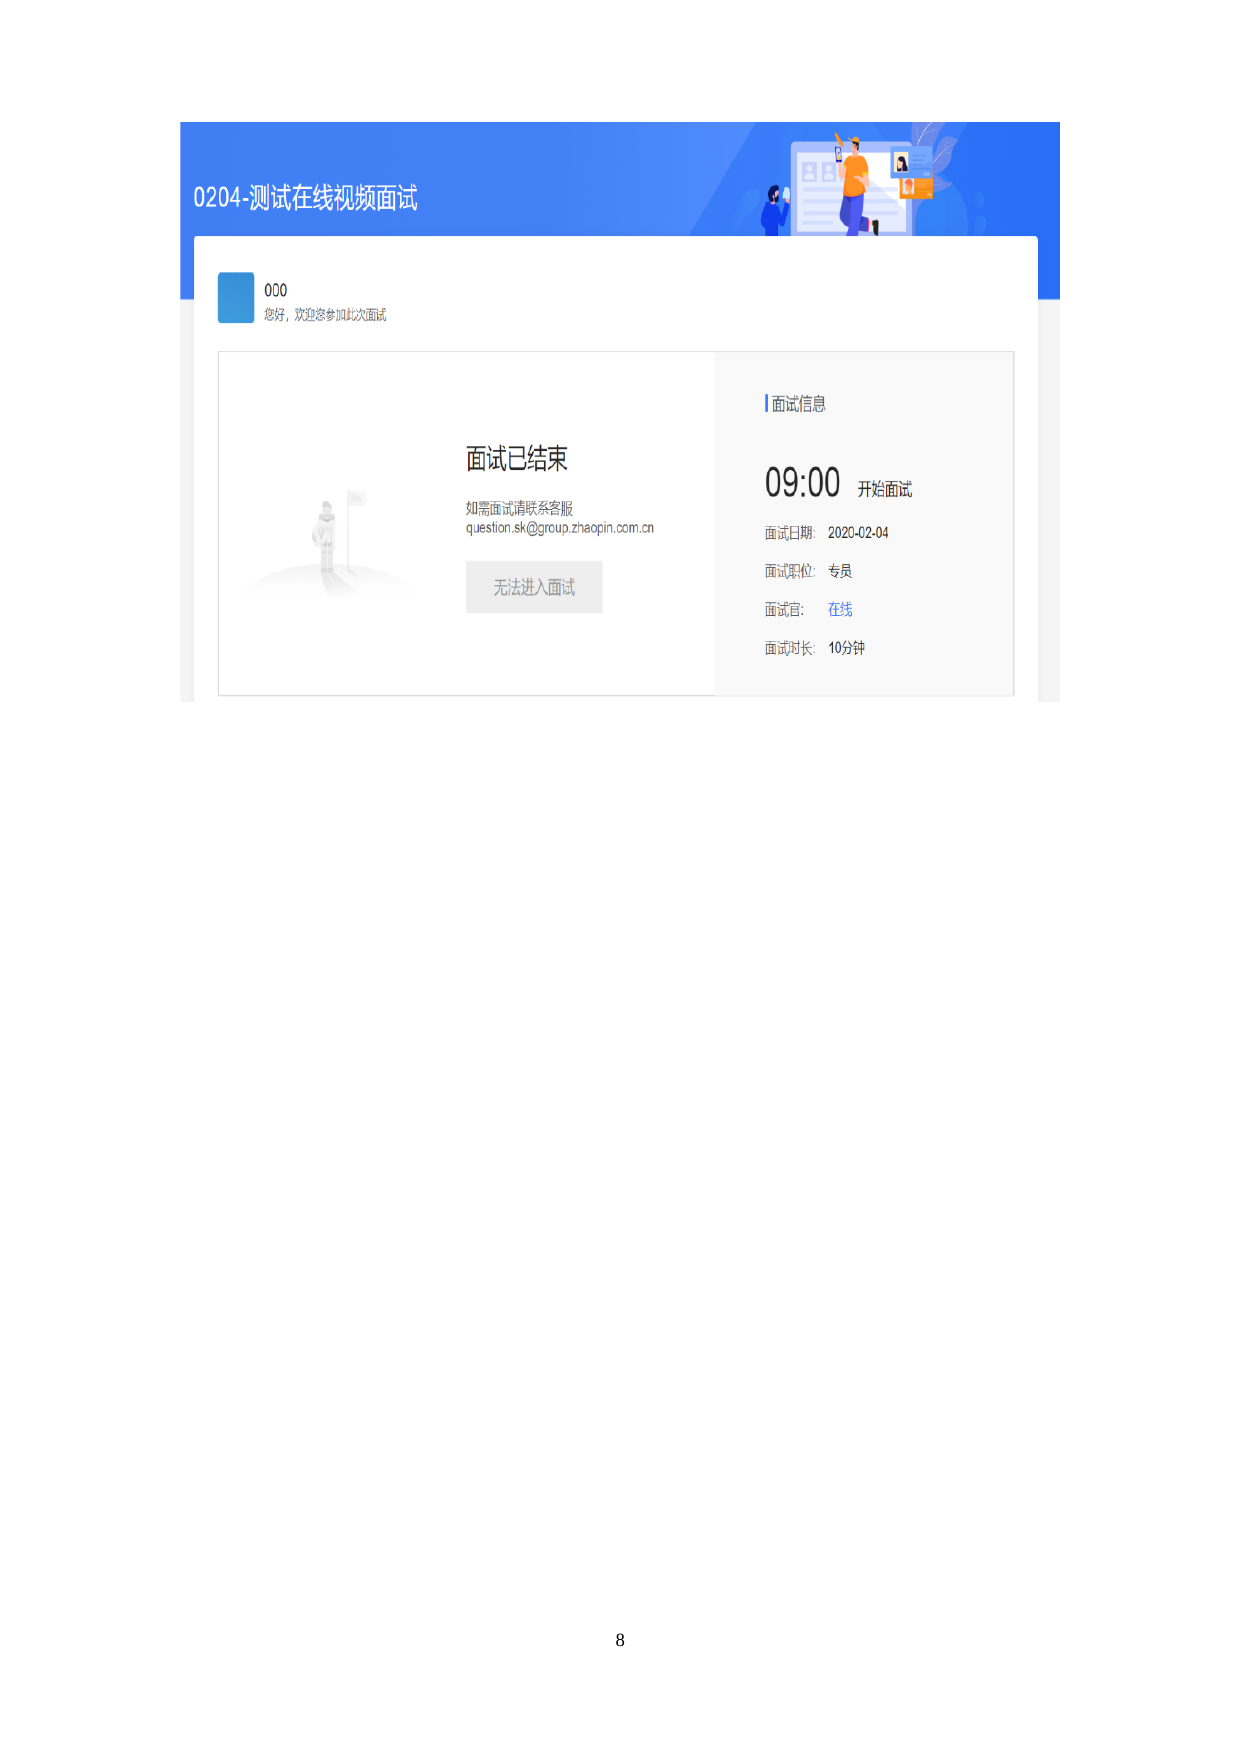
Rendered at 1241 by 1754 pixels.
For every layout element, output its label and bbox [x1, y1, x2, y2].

picture [180, 122, 1060, 702]
